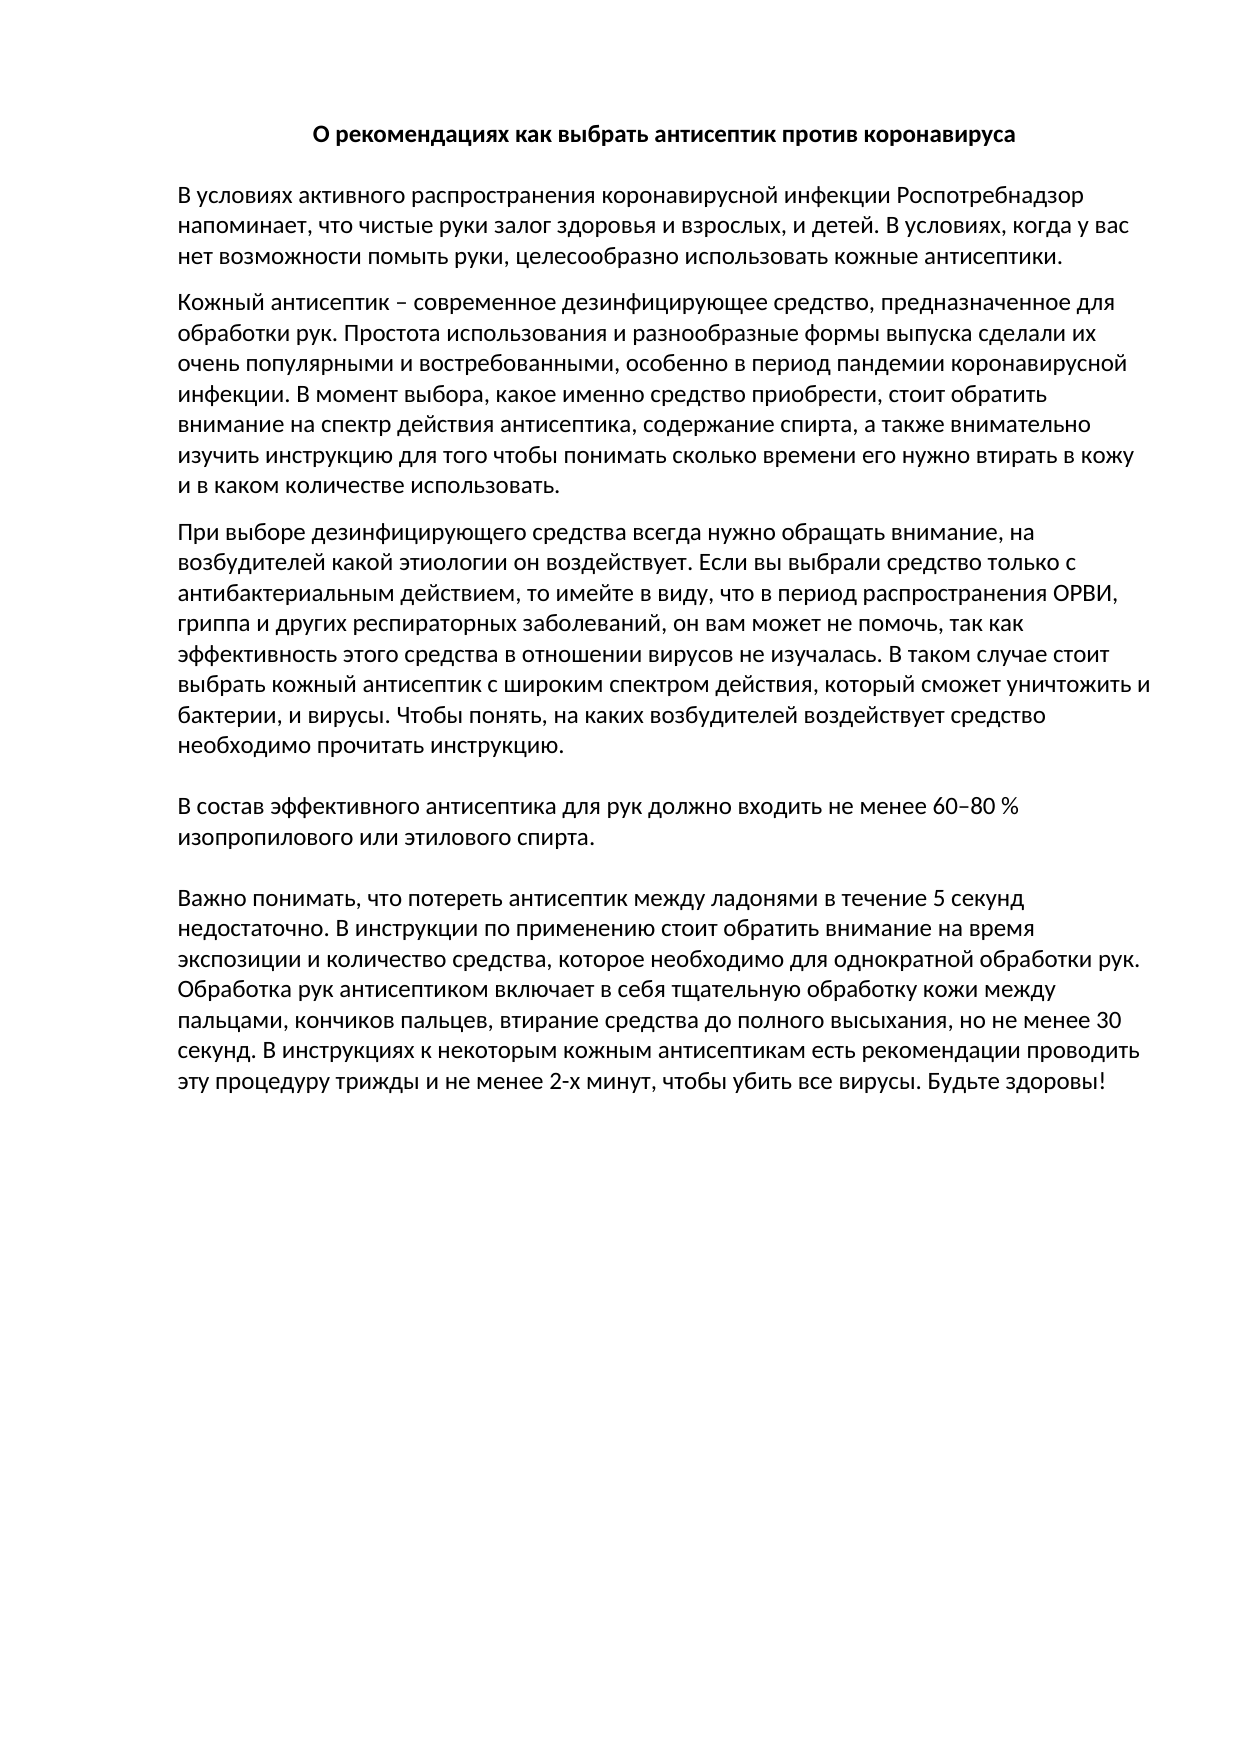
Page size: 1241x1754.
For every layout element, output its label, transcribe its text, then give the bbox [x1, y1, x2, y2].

text Кожный антисептик – современное дезинфицирующее средство, предназначенное для обработки рук. Простота использования и разнообразные формы выпуска сделали их очень популярными и востребованными, особенно в период пандемии коронавирусной инфекции. В момент выбора, какое именно средство приобрести, стоит обратить внимание на спектр действия антисептика, содержание спирта, а также внимательно изучить инструкцию для того чтобы понимать сколько времени его нужно втирать в кожу и в каком количестве использовать. [177, 286, 1152, 500]
text При выборе дезинфицирующего средства всегда нужно обращать внимание, на возбудителей какой этиологии он воздействует. Если вы выбрали средство только с антибактериальным действием, то имейте в виду, что в период распространения ОРВИ, гриппа и других респираторных заболеваний, он вам может не помочь, так как эффективность этого средства в отношении вирусов не изучалась. В таком случае стоит выбрать кожный антисептик с широким спектром действия, который сможет уничтожить и бактерии, и вирусы. Чтобы понять, на каких возбудителей воздействует средство необходимо прочитать инструкцию. В состав эффективного антисептика для рук должно входить не менее 60–80 % изопропилового или этилового спирта. Важно понимать, что потереть антисептик между ладонями в течение 5 секунд недостаточно. В инструкции по применению стоит обратить внимание на время экспозиции и количество средства, которое необходимо для однократной обработки рук. Обработка рук антисептиком включает в себя тщательную обработку кожи между пальцами, кончиков пальцев, втирание средства до полного высыхания, но не менее 30 секунд. В инструкциях к некоторым кожным антисептикам есть рекомендации проводить эту процедуру трижды и не менее 2-х минут, чтобы убить все вирусы. Будьте здоровы! [177, 516, 1152, 1096]
text О рекомендациях как выбрать антисептик против коронавируса [177, 118, 1152, 149]
text В условиях активного распространения коронавирусной инфекции Роспотребнадзор напоминает, что чистые руки залог здоровья и взрослых, и детей. В условиях, когда у вас нет возможности помыть руки, целесообразно использовать кожные антисептики. [177, 179, 1152, 271]
